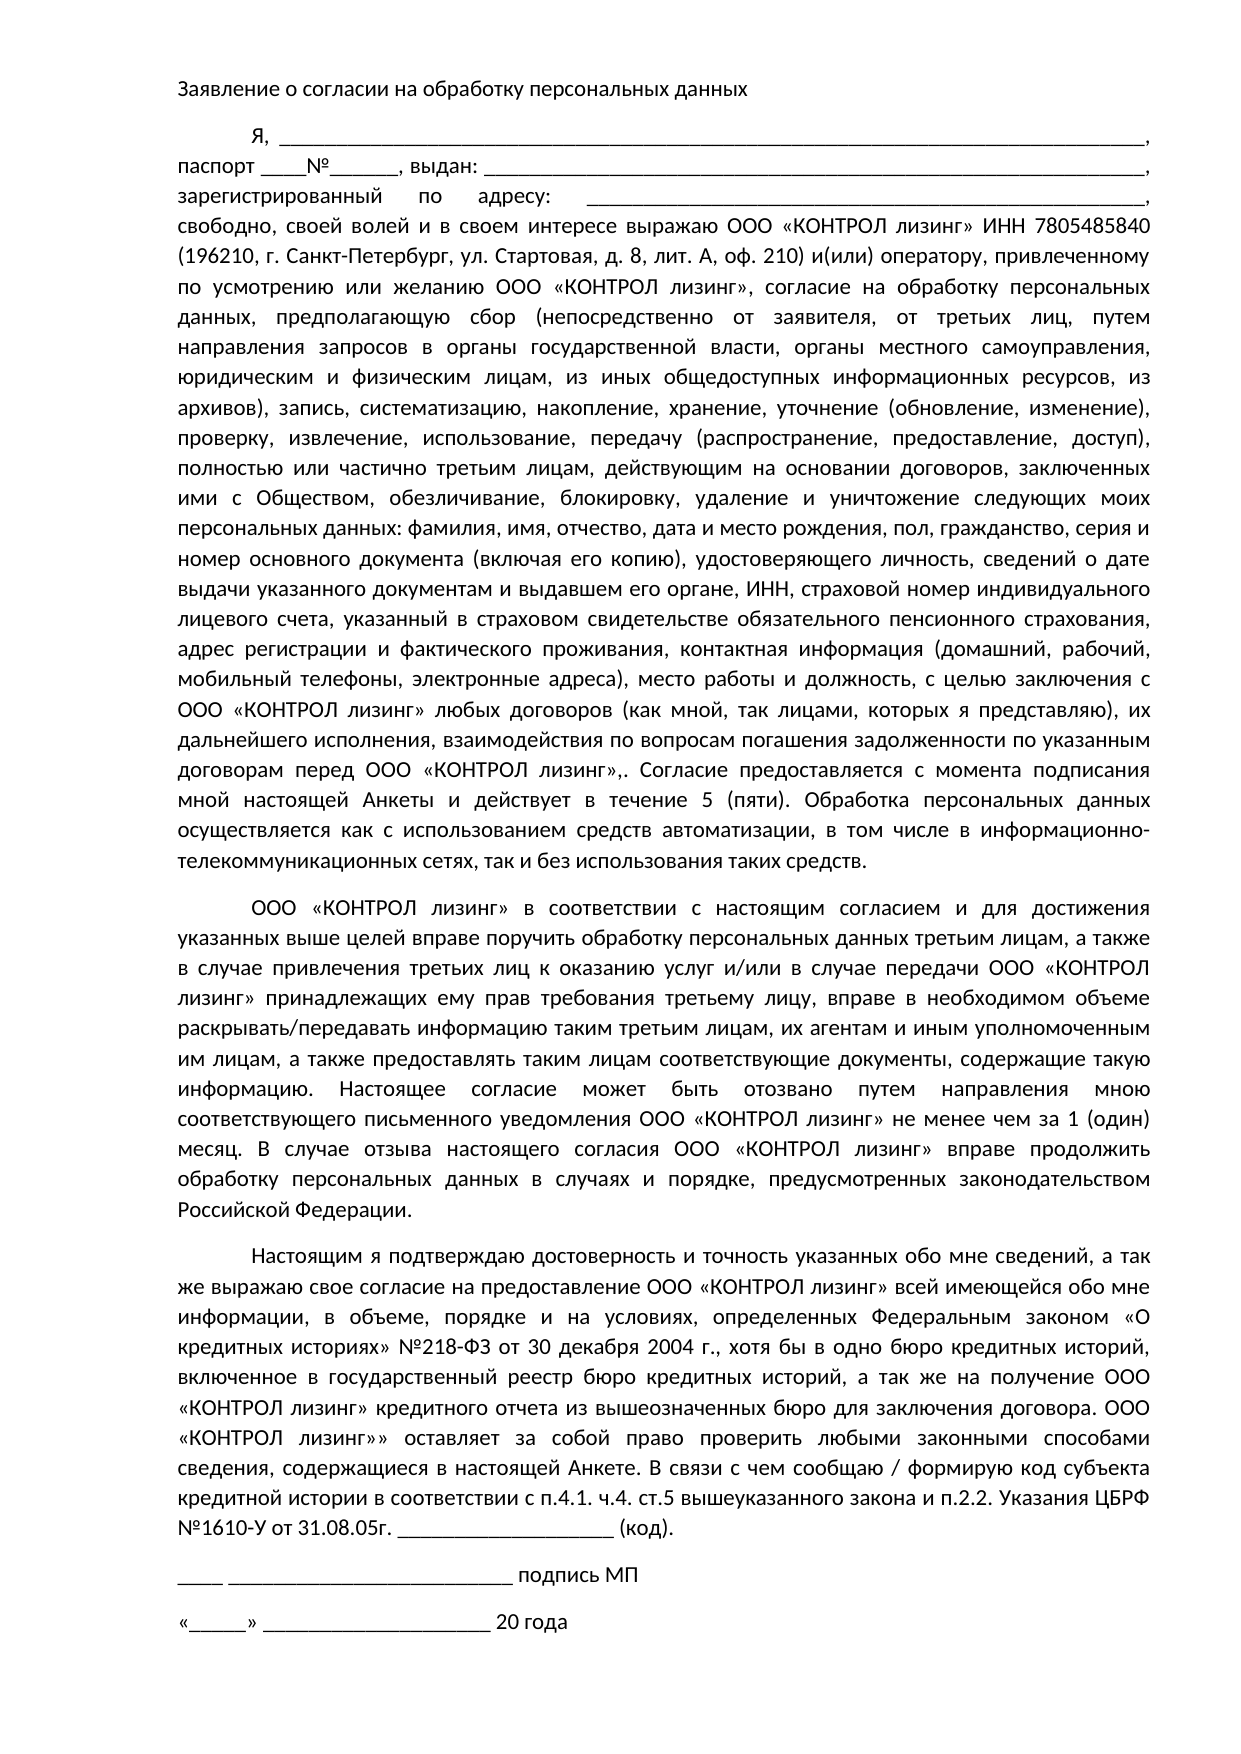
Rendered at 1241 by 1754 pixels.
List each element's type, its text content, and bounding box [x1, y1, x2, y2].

text Настоящим я подтверждаю достоверность и точность указанных обо мне сведений, а так же выражаю свое согласие на предоставление ООО «КОНТРОЛ лизинг» всей имеющейся обо мне информации, в объеме, порядке и на условиях, определенных Федеральным законом «О кредитных историях» №218-ФЗ от 30 декабря 2004 г., хотя бы в одно бюро кредитных историй, включенное в государственный реестр бюро кредитных историй, а так же на получение ООО «КОНТРОЛ лизинг» кредитного отчета из вышеозначенных бюро для заключения договора. ООО «КОНТРОЛ лизинг»» оставляет за собой право проверить любыми законными способами сведения, содержащиеся в настоящей Анкете. В связи с чем сообщаю / формирую код субъекта кредитной истории в соответствии с п.4.1. ч.4. ст.5 вышеуказанного закона и п.2.2. Указания ЦБРФ №1610-У от 31.08.05г. ___________________ (код). [177, 1242, 1152, 1541]
text Я, ____________________________________________________________________________, паспорт ____№______, выдан: __________________________________________________________, зарегистрированный по адресу: _________________________________________________, свободно, своей волей и в своем интересе выражаю ООО «КОНТРОЛ лизинг» ИНН 7805485840 (196210, г. Санкт-Петербург, ул. Стартовая, д. 8, лит. А, оф. 210) и(или) оператору, привлеченному по усмотрению или желанию ООО «КОНТРОЛ лизинг», согласие на обработку персональных данных, предполагающую сбор (непосредственно от заявителя, от третьих лиц, путем направления запросов в органы государственной власти, органы местного самоуправления, юридическим и физическим лицам, из иных общедоступных информационных ресурсов, из архивов), запись, систематизацию, накопление, хранение, уточнение (обновление, изменение), проверку, извлечение, использование, передачу (распространение, предоставление, доступ), полностью или частично третьим лицам, действующим на основании договоров, заключенных ими с Обществом, обезличивание, блокировку, удаление и уничтожение следующих моих персональных данных: фамилия, имя, отчество, дата и место рождения, пол, гражданство, серия и номер основного документа (включая его копию), удостоверяющего личность, сведений о дате выдачи указанного документам и выдавшем его органе, ИНН, страховой номер индивидуального лицевого счета, указанный в страховом свидетельстве обязательного пенсионного страхования, адрес регистрации и фактического проживания, контактная информация (домашний, рабочий, мобильный телефоны, электронные адреса), место работы и должность, с целью заключения с ООО «КОНТРОЛ лизинг» любых договоров (как мной, так лицами, которых я представляю), их дальнейшего исполнения, взаимодействия по вопросам погашения задолженности по указанным договорам перед ООО «КОНТРОЛ лизинг»,. Согласие предоставляется с момента подписания мной настоящей Анкеты и действует в течение 5 (пяти). Обработка персональных данных осуществляется как с использованием средств автоматизации, в том числе в информационно-телекоммуникационных сетях, так и без использования таких средств. [177, 121, 1152, 874]
text Заявление о согласии на обработку персональных данных [177, 74, 1152, 102]
text ООО «КОНТРОЛ лизинг» в соответствии с настоящим согласием и для достижения указанных выше целей вправе поручить обработку персональных данных третьим лицам, а также в случае привлечения третьих лиц к оказанию услуг и/или в случае передачи ООО «КОНТРОЛ лизинг» принадлежащих ему прав требования третьему лицу, вправе в необходимом объеме раскрывать/передавать информацию таким третьим лицам, их агентам и иным уполномоченным им лицам, а также предоставлять таким лицам соответствующие документы, содержащие такую информацию. Настоящее согласие может быть отозвано путем направления мною соответствующего письменного уведомления ООО «КОНТРОЛ лизинг» не менее чем за 1 (один) месяц. В случае отзыва настоящего согласия ООО «КОНТРОЛ лизинг» вправе продолжить обработку персональных данных в случаях и порядке, предусмотренных законодательством Российской Федерации. [177, 893, 1152, 1223]
text ____ _________________________ подпись МП [177, 1560, 1152, 1588]
text «_____» ____________________ 20 года [177, 1607, 1152, 1635]
